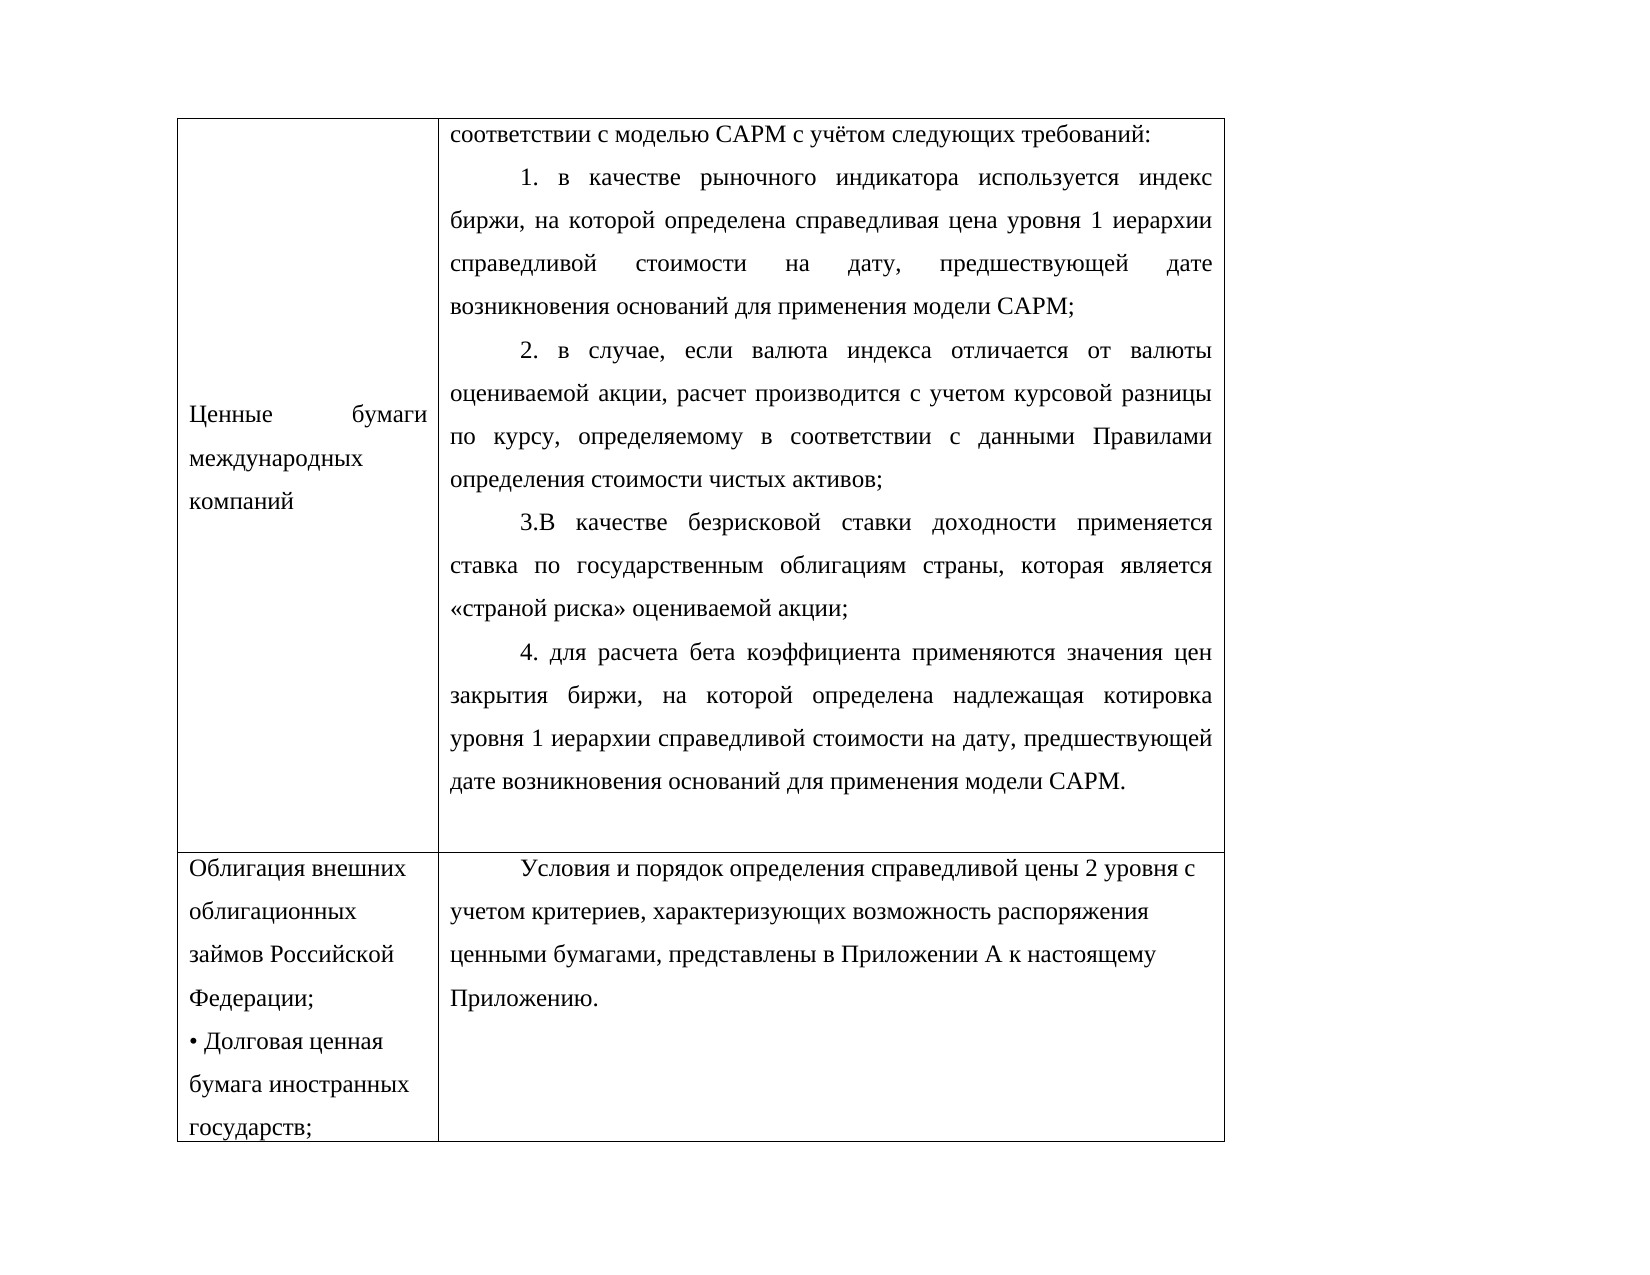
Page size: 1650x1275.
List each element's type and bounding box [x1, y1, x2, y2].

table_cell [439, 119, 1224, 852]
table_cell [178, 853, 438, 1141]
table_cell [439, 853, 1224, 1141]
table_cell [178, 119, 438, 852]
